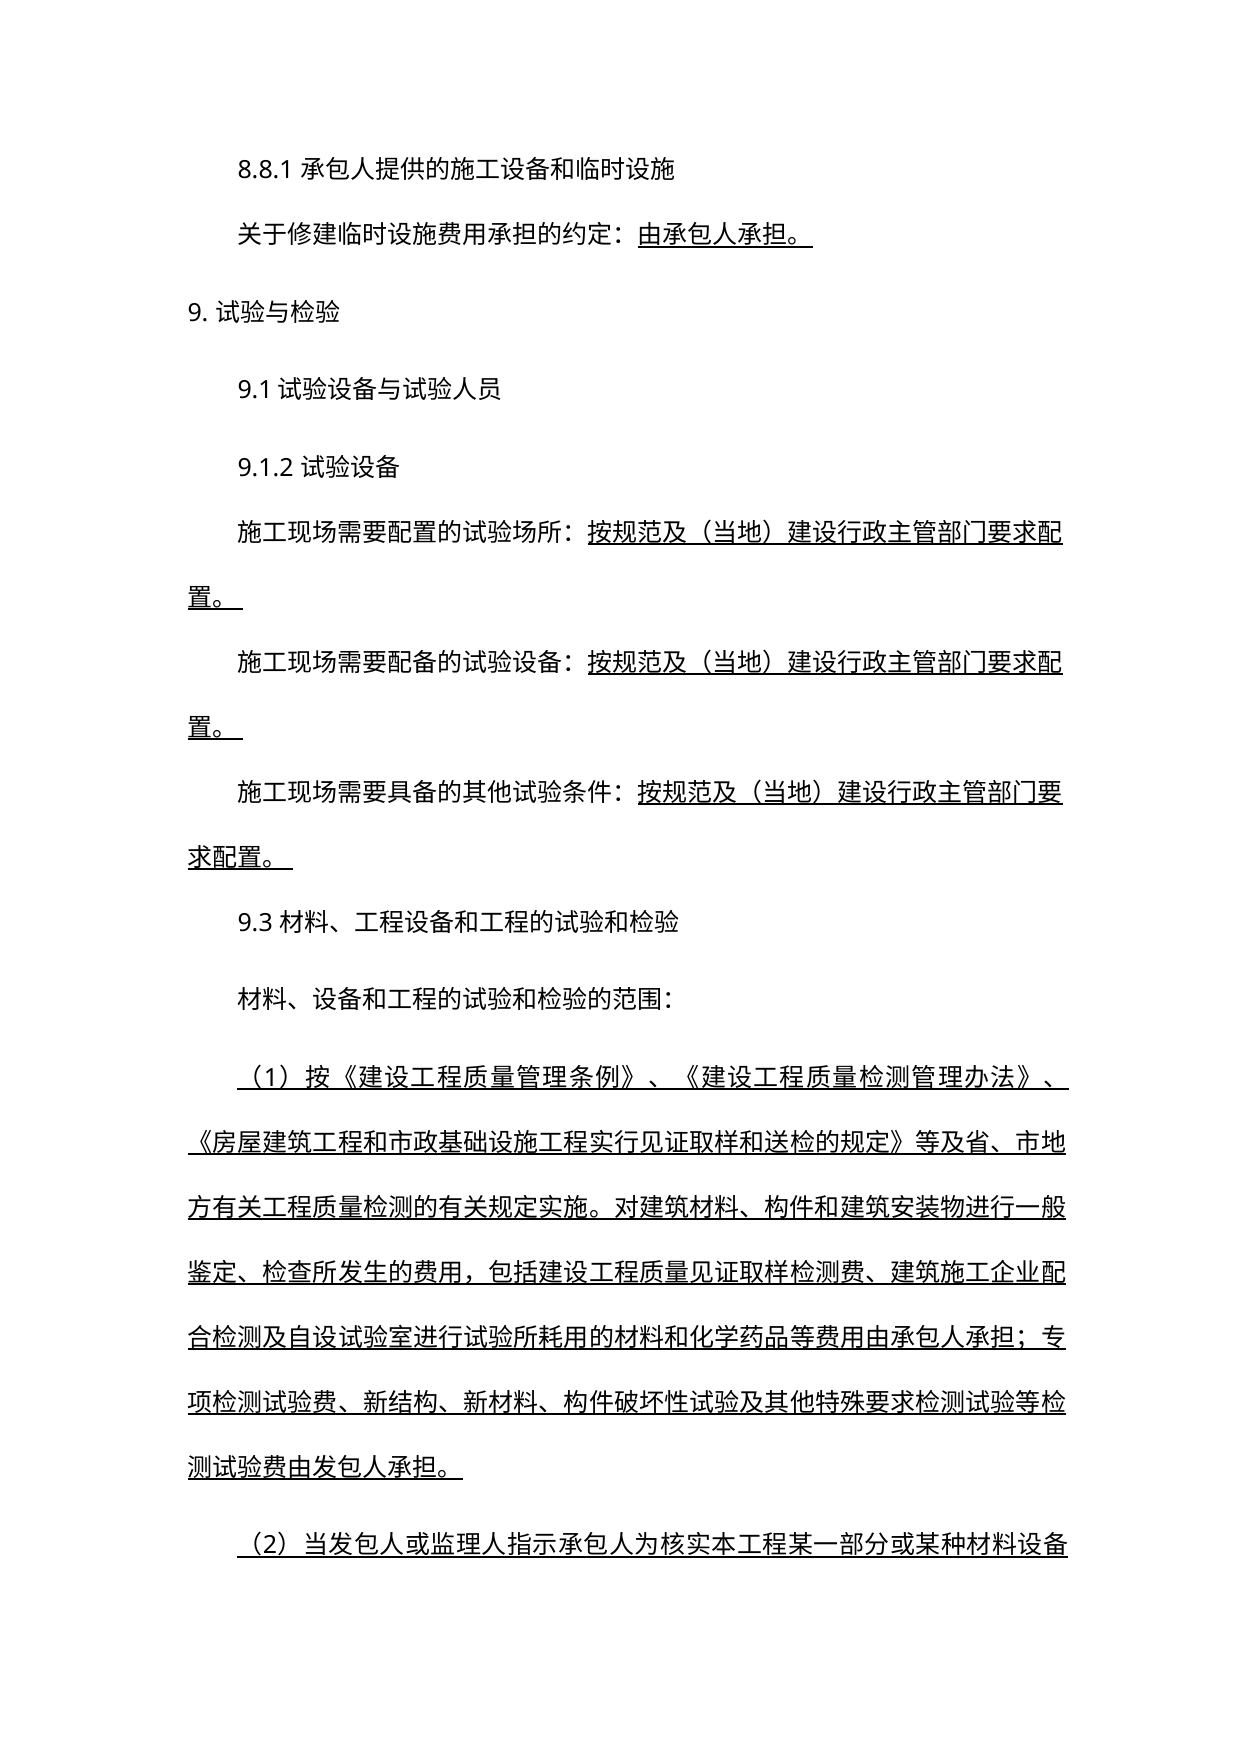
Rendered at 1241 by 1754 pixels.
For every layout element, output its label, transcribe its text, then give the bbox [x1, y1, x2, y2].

text 材料、设备和工程的试验和检验的范围： [187, 966, 1069, 1031]
text （1）按《建设工程质量管理条例》、《建设工程质量检测管理办法》、《房屋建筑工程和市政基础设施工程实行见证取样和送检的规定》等及省、市地方有关工程质量检测的有关规定实施。对建筑材料、构件和建筑安装物进行一般鉴定、检查所发生的费用，包括建设工程质量见证取样检测费、建筑施工企业配合检测及自设试验室进行试验所耗用的材料和化学药品等费用由承包人承担；专项检测试验费、新结构、新材料、构件破坏性试验及其他特殊要求检测试验等检测试验费由发包人承担。 [187, 1043, 1069, 1498]
text 施工现场需要配备的试验设备：按规范及（当地）建设行政主管部门要求配置。 [187, 628, 1069, 758]
text 8.8.1 承包人提供的施工设备和临时设施 [187, 136, 1069, 201]
subtitle 9. 试验与检验 [187, 278, 1069, 343]
text 施工现场需要具备的其他试验条件：按规范及（当地）建设行政主管部门要求配置。 [187, 758, 1069, 888]
text 9.1.2 试验设备 [187, 433, 1069, 498]
text 施工现场需要配置的试验场所：按规范及（当地）建设行政主管部门要求配置。 [187, 498, 1069, 628]
text 9.1试验设备与试验人员 [187, 356, 1069, 421]
text 关于修建临时设施费用承担的约定：由承包人承担。 [187, 201, 1069, 266]
text 9.3 材料、工程设备和工程的试验和检验 [187, 888, 1069, 953]
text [187, 1511, 1069, 1576]
